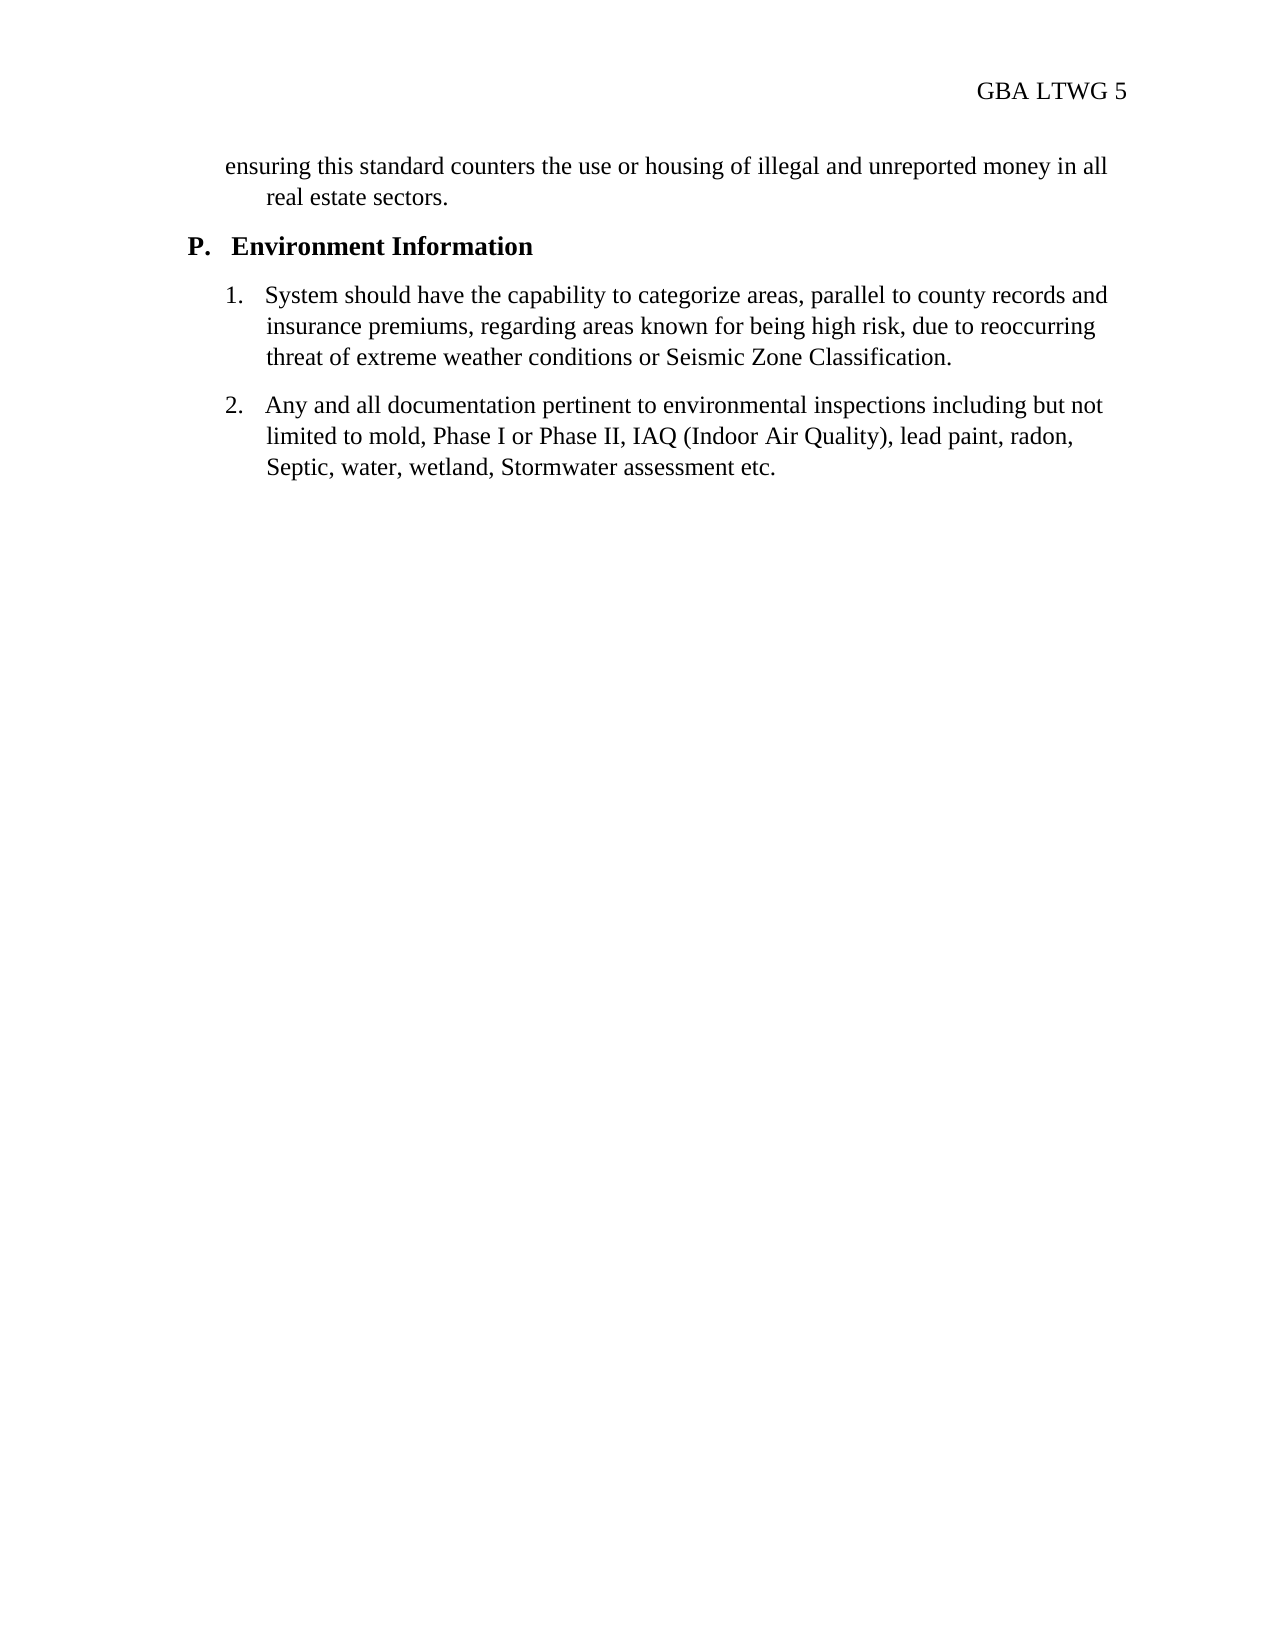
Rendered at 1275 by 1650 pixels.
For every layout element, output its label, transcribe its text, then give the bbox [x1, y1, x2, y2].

text 2. Any and all documentation pertinent to environmental inspections including but not limited to mold, Phase I or Phase II, IAQ (Indoor Air Quality), lead paint, radon, Septic, water, wetland, Stormwater assessment etc. [225, 390, 1111, 481]
text 1. System should have the capability to categorize areas, parallel to county records and insurance premiums, regarding areas known for being high risk, due to reoccurring threat of extreme weather conditions or Seismic Zone Classification. [225, 280, 1116, 371]
text ensuring this standard counters the use or housing of illegal and unreported money in all real estate sectors. [225, 151, 1124, 211]
text P. Environment Information [187, 230, 1131, 261]
